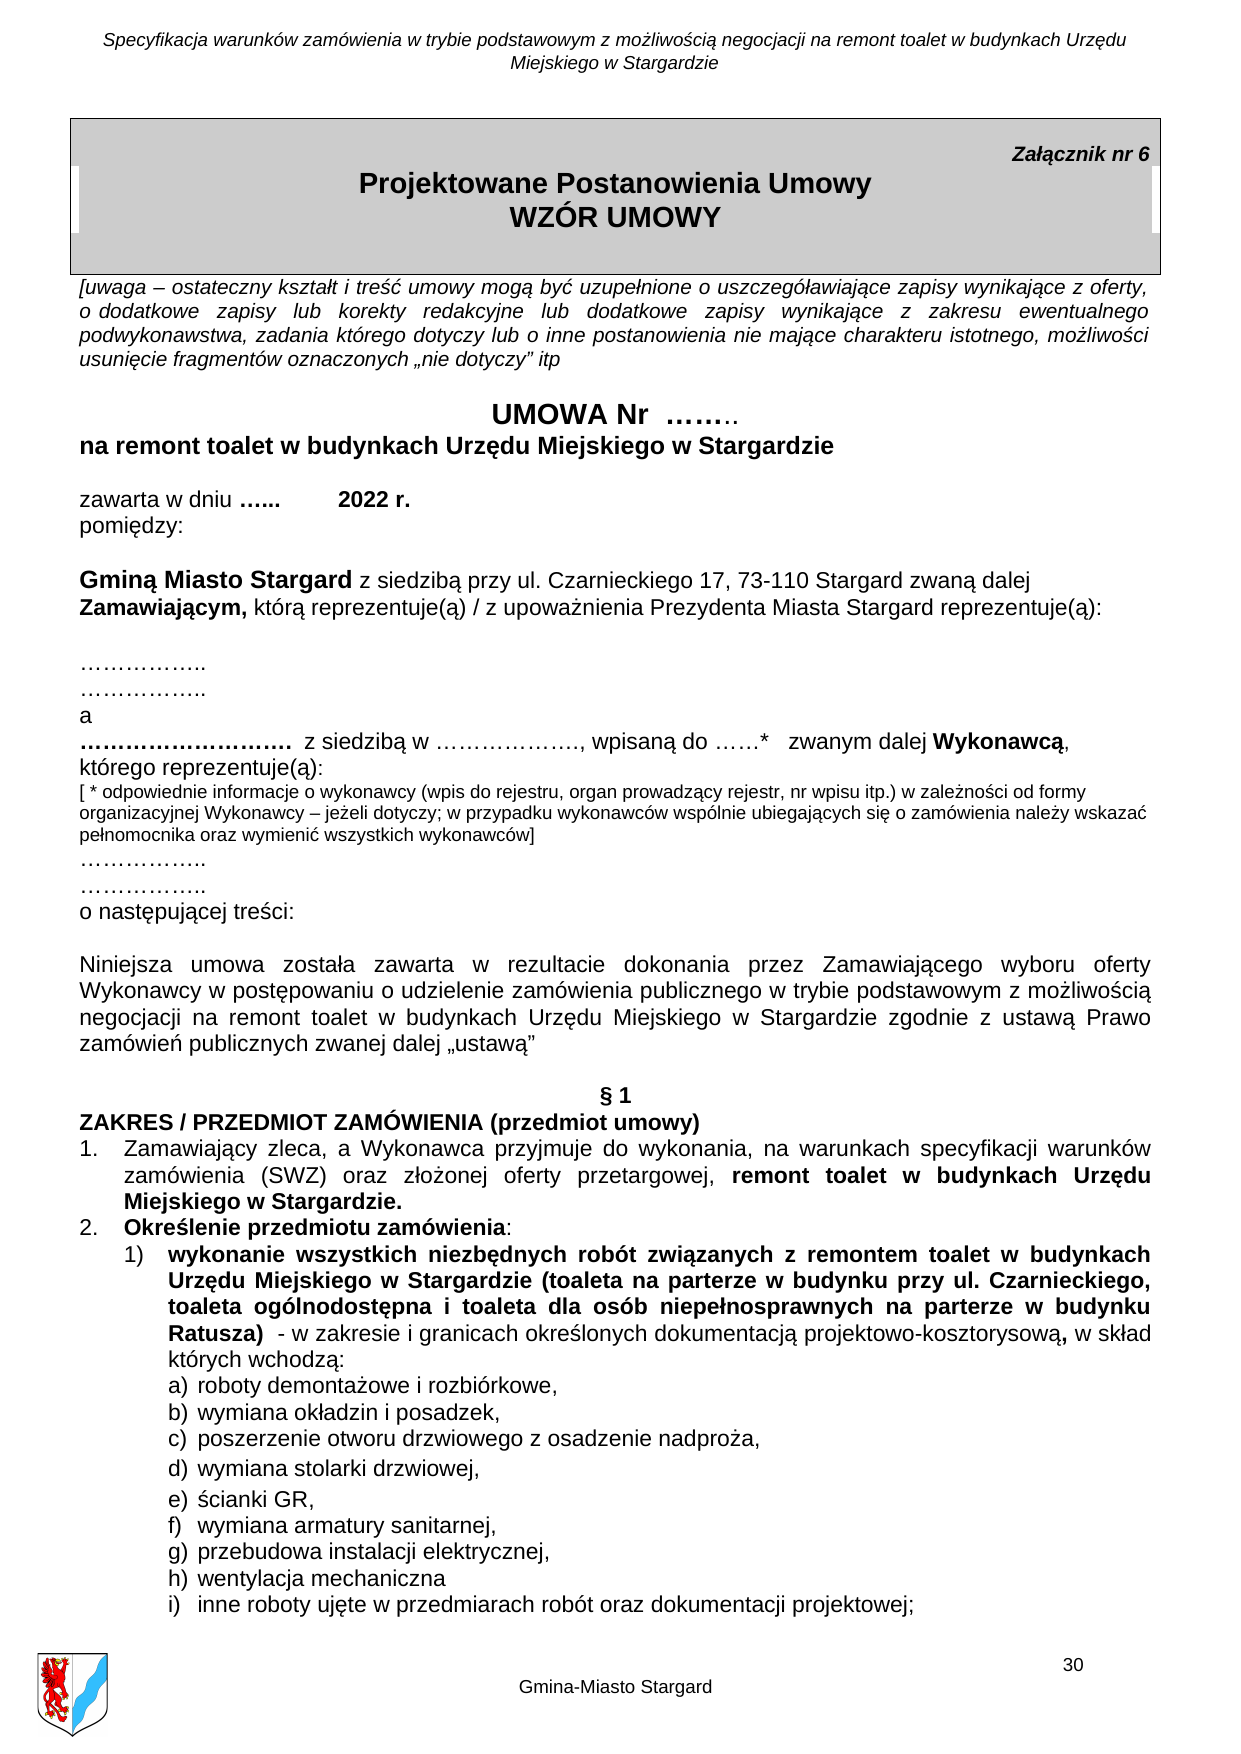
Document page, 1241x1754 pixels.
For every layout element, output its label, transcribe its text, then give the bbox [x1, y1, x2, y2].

text § 1 [79, 1082, 1152, 1109]
text Gminą Miasto Stargard z siedzibą przy ul. Czarnieckiego 17, 73-110 Stargard zwaną dalej Zamawiającym, którą reprezentuje(ą) / z upoważnienia Prezydenta Miasta Stargard reprezentuje(ą): [79, 565, 1152, 620]
text …………….. [79, 649, 1152, 675]
text …………….. [79, 845, 1152, 872]
list wentylacja mechaniczna [168, 1564, 1152, 1591]
text …………….. [79, 872, 1152, 898]
text na remont toalet w budynkach Urzędu Miejskiego w Stargardzie [79, 431, 1152, 459]
list Zamawiający zleca, a Wykonawca przyjmuje do wykonania, na warunkach specyfikacji warunków zamówienia (SWZ) oraz złożonej oferty przetargowej, remont toalet w budynkach Urzędu Miejskiego w Stargardzie. [79, 1135, 1152, 1214]
subtitle Projektowane Postanowienia Umowy [79, 166, 1152, 199]
picture [37, 1653, 108, 1737]
text o następującej treści: [79, 898, 1152, 924]
text a [79, 702, 1152, 728]
list wymiana armatury sanitarnej, [168, 1512, 1152, 1538]
list wykonanie wszystkich niezbędnych robót związanych z remontem toalet w budynkach Urzędu Miejskiego w Stargardzie (toaleta na parterze w budynku przy ul. Czarnieckiego, toaleta ogólnodostępna i toaleta dla osób niepełnosprawnych na parterze w budynku Ratusza) - w zakresie i granicach określonych dokumentacją projektowo-kosztorysową, w skład których wchodzą: [123, 1241, 1152, 1372]
text ………………………. z siedzibą w ………………., wpisaną do ……* zwanym dalej Wykonawcą, którego reprezentuje(ą): [79, 728, 1152, 781]
list Określenie przedmiotu zamówienia: [79, 1214, 1152, 1241]
text …………….. [79, 675, 1152, 702]
subtitle Załącznik nr 6 [71, 119, 1160, 166]
list wymiana stolarki drzwiowej, [168, 1455, 1152, 1482]
list inne roboty ujęte w przedmiarach robót oraz dokumentacji projektowej; [168, 1591, 1152, 1617]
text ZAKRES / PRZEDMIOT ZAMÓWIENIA (przedmiot umowy) [79, 1109, 1152, 1135]
list przebudowa instalacji elektrycznej, [168, 1538, 1152, 1564]
list wymiana okładzin i posadzek, [168, 1399, 1152, 1425]
text [ * odpowiednie informacje o wykonawcy (wpis do rejestru, organ prowadzący rejestr, nr wpisu itp.) w zależności od formy organizacyjnej Wykonawcy – jeżeli dotyczy; w przypadku wykonawców wspólnie ubiegających się o zamówienia należy wskazać pełnomocnika oraz wymienić wszystkich wykonawców] [79, 781, 1152, 845]
text pomiędzy: [79, 512, 1152, 539]
list ścianki GR, [168, 1486, 1152, 1512]
text zawarta w dniu …... 2022 r. [79, 486, 1152, 512]
list roboty demontażowe i rozbiórkowe, [168, 1372, 1152, 1399]
text [uwaga – ostateczny kształt i treść umowy mogą być uzupełnione o uszczegóławiające zapisy wynikające z oferty, o dodatkowe zapisy lub korekty redakcyjne lub dodatkowe zapisy wynikające z zakresu ewentualnego podwykonawstwa, zadania którego dotyczy lub o inne postanowienia nie mające charakteru istotnego, możliwości usunięcie fragmentów oznaczonych „nie dotyczy” itp [79, 275, 1152, 371]
subtitle UMOWA Nr …….. [79, 397, 1152, 431]
list poszerzenie otworu drzwiowego z osadzenie nadproża, [168, 1425, 1152, 1451]
text Niniejsza umowa została zawarta w rezultacie dokonania przez Zamawiającego wyboru oferty Wykonawcy w postępowaniu o udzielenie zamówienia publicznego w trybie podstawowym z możliwością negocjacji na remont toalet w budynkach Urzędu Miejskiego w Stargardzie zgodnie z ustawą Prawo zamówień publicznych zwanej dalej „ustawą” [79, 951, 1152, 1056]
